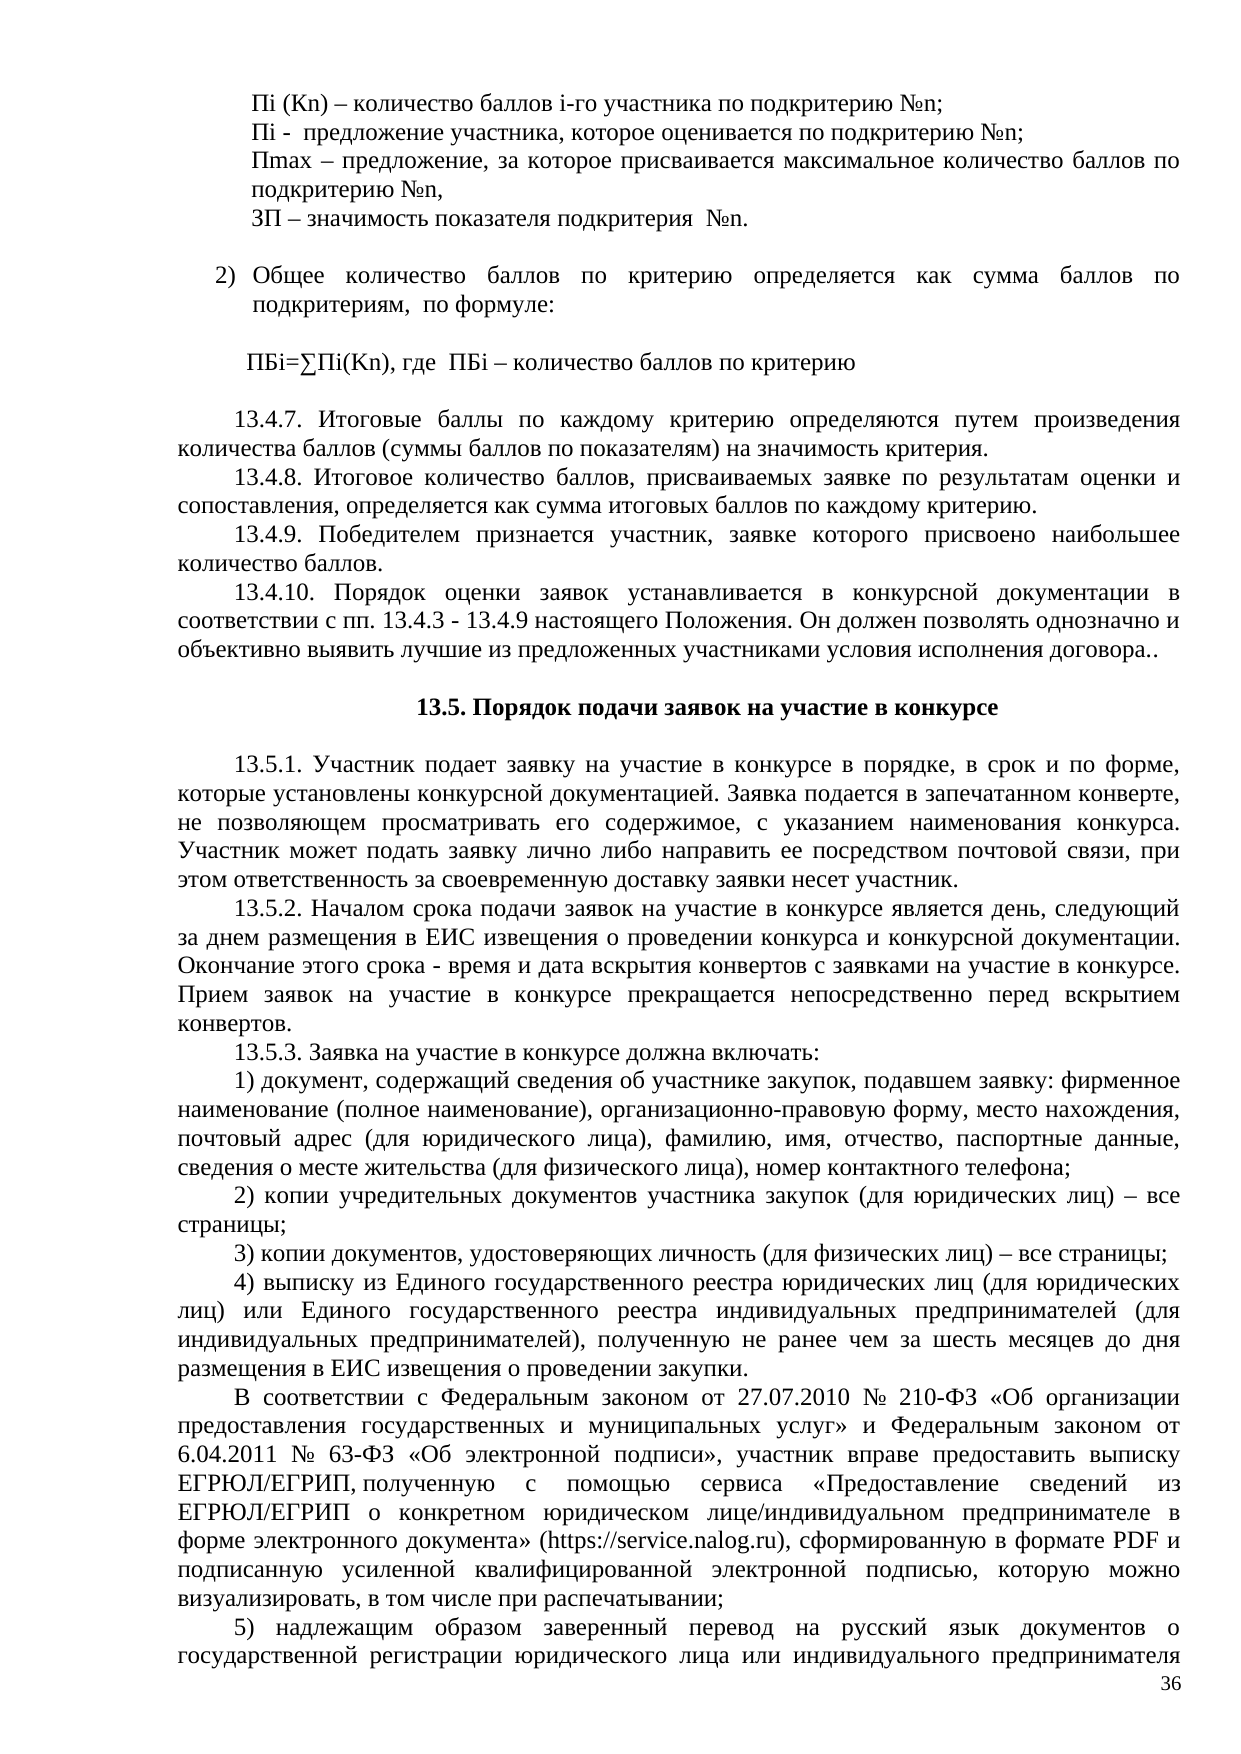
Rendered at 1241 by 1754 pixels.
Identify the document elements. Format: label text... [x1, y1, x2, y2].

text 13.5.3. Заявка на участие в конкурсе должна включать: [177, 1037, 1181, 1065]
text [177, 1612, 1181, 1669]
list Общее количество баллов по критерию определяется как сумма баллов по подкритериям, по формуле: [215, 260, 1181, 318]
text 3) копии документов, удостоверяющих личность (для физических лиц) – все страницы; [177, 1238, 1181, 1267]
text 13.4.9. Победителем признается участник, заявке которого присвоено наибольшее количество баллов. [177, 519, 1181, 577]
text В соответствии с Федеральным законом от 27.07.2010 № 210-ФЗ «Об организации предоставления государственных и муниципальных услуг» и Федеральным законом от 6.04.2011 № 63-ФЗ «Об электронной подписи», участник вправе предоставить выписку ЕГРЮЛ/ЕГРИП, полученную с помощью сервиса «Предоставление сведений из ЕГРЮЛ/ЕГРИП о конкретном юридическом лице/индивидуальном предпринимателе в форме электронного документа» (https://service.nalog.ru), сформированную в формате PDF и подписанную усиленной квалифицированной электронной подписью, которую можно визуализировать, в том числе при распечатывании; [177, 1382, 1181, 1612]
text Пmax – предложение, за которое присваивается максимальное количество баллов по подкритерию №n, [251, 145, 1181, 203]
text 13.4.8. Итоговое количество баллов, присваиваемых заявке по результатам оценки и сопоставления, определяется как сумма итоговых баллов по каждому критерию. [177, 462, 1181, 519]
text 13.4.10. Порядок оценки заявок устанавливается в конкурсной документации в соответствии с пп. 13.4.3 - 13.4.9 настоящего Положения. Он должен позволять однозначно и объективно выявить лучшие из предложенных участниками условия исполнения договора.. [177, 577, 1181, 663]
text 2) копии учредительных документов участника закупок (для юридических лиц) – все страницы; [177, 1180, 1181, 1238]
text 13.5.2. Началом срока подачи заявок на участие в конкурсе является день, следующий за днем размещения в ЕИС извещения о проведении конкурса и конкурсной документации. Окончание этого срока - время и дата вскрытия конвертов с заявками на участие в конкурсе. Прием заявок на участие в конкурсе прекращается непосредственно перед вскрытием конвертов. [177, 893, 1181, 1037]
text ЗП – значимость показателя подкритерия №n. [251, 203, 1181, 232]
text 13.5. Порядок подачи заявок на участие в конкурсе [177, 692, 1181, 720]
text 13.5.1. Участник подает заявку на участие в конкурсе в порядке, в срок и по форме, которые установлены конкурсной документацией. Заявка подается в запечатанном конверте, не позволяющем просматривать его содержимое, с указанием наименования конкурса. Участник может подать заявку лично либо направить ее посредством почтовой связи, при этом ответственность за своевременную доставку заявки несет участник. [177, 749, 1181, 893]
text 13.4.7. Итоговые баллы по каждому критерию определяются путем произведения количества баллов (суммы баллов по показателям) на значимость критерия. [177, 404, 1181, 462]
text ПБi=∑Пi(Kn), где ПБi – количество баллов по критерию [177, 347, 1181, 375]
text Пi (Кn) – количество баллов i-го участника по подкритерию №n; [251, 88, 1181, 117]
text Пi - предложение участника, которое оценивается по подкритерию №n; [251, 117, 1181, 145]
text 4) выписку из Единого государственного реестра юридических лиц (для юридических лиц) или Единого государственного реестра индивидуальных предпринимателей (для индивидуальных предпринимателей), полученную не ранее чем за шесть месяцев до дня размещения в ЕИС извещения о проведении закупки. [177, 1267, 1181, 1382]
text 1) документ, содержащий сведения об участнике закупок, подавшем заявку: фирменное наименование (полное наименование), организационно-правовую форму, место нахождения, почтовый адрес (для юридического лица), фамилию, имя, отчество, паспортные данные, сведения о месте жительства (для физического лица), номер контактного телефона; [177, 1065, 1181, 1180]
